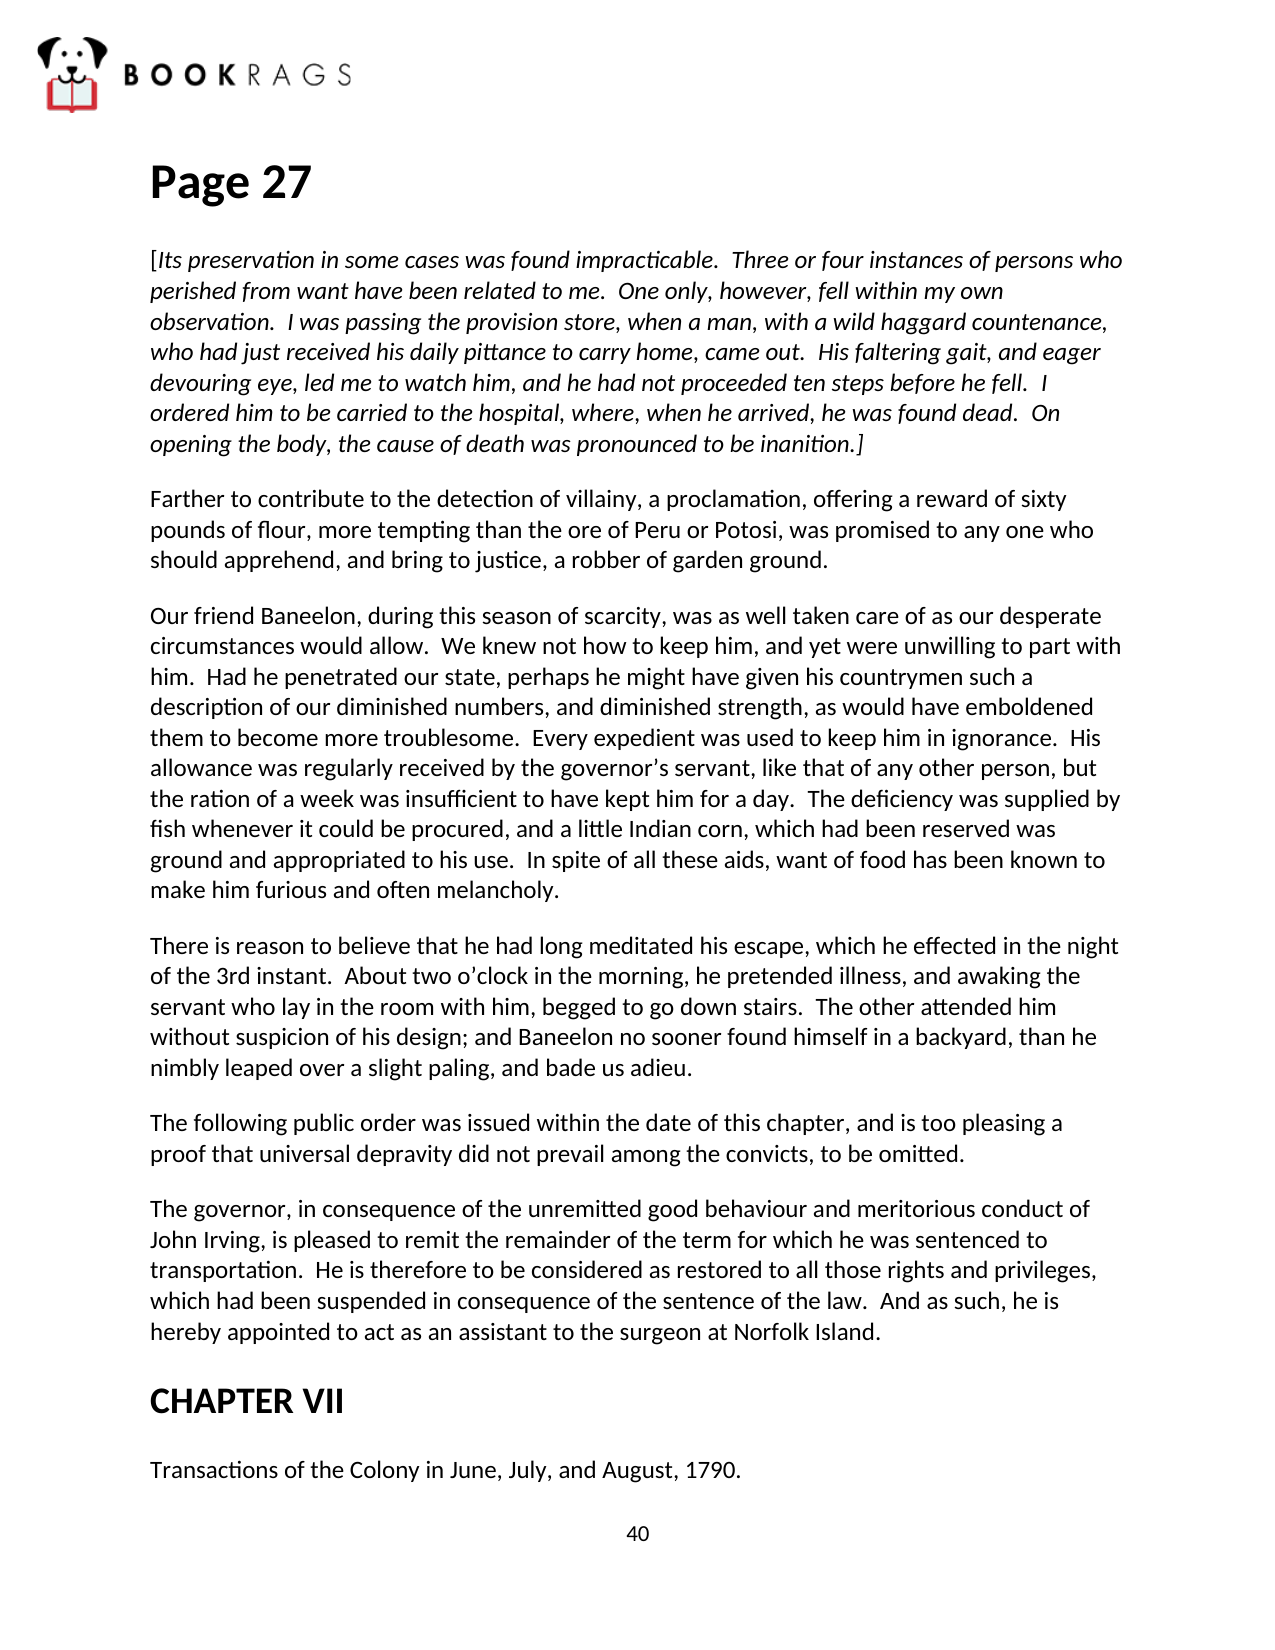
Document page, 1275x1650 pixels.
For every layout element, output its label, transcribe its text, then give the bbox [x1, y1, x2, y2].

text Transactions of the Colony in June, July, and August, 1790. [150, 1454, 1125, 1485]
text There is reason to believe that he had long meditated his escape, which he effected in the night of the 3rd instant. About two o’clock in the morning, he pretended illness, and awaking the servant who lay in the room with him, begged to go down stairs. The other attended him without suspicion of his design; and Baneelon no sooner found himself in a backyard, than he nimbly leaped over a slight paling, and bade us adieu. [150, 930, 1125, 1083]
picture [37, 37, 351, 113]
text [Its preservation in some cases was found impracticable. Three or four instances of persons who perished from want have been related to me. One only, however, fell within my own observation. I was passing the provision store, when a man, with a wild haggard countenance, who had just received his daily pittance to carry home, came out. His faltering gait, and eager devouring eye, led me to watch him, and he had not proceeded ten steps before he fell. I ordered him to be carried to the hospital, where, when he arrived, he was found dead. On opening the body, the cause of death was pronounced to be inanition.] [150, 244, 1125, 458]
text Farther to contribute to the detection of villainy, a proclamation, offering a reward of sixty pounds of flour, more tempting than the ore of Peru or Potosi, was promised to any one who should apprehend, and bring to justice, a robber of garden ground. [150, 483, 1125, 575]
text CHAPTER VII [150, 1377, 1125, 1423]
text The following public order was issued within the date of this chapter, and is too pleasing a proof that universal depravity did not prevail among the convicts, to be omitted. [150, 1108, 1125, 1169]
text Page 27 [150, 150, 1125, 211]
text Our friend Baneelon, during this season of scarcity, was as well taken care of as our desperate circumstances would allow. We knew not how to keep him, and yet were unwilling to part with him. Had he penetrated our state, perhaps he might have given his countrymen such a description of our diminished numbers, and diminished strength, as would have emboldened them to become more troublesome. Every expedient was used to keep him in ignorance. His allowance was regularly received by the governor’s servant, like that of any other person, but the ration of a week was insufficient to have kept him for a day. The deficiency was supplied by fish whenever it could be procured, and a little Indian corn, which had been reserved was ground and appropriated to his use. In spite of all these aids, want of food has been known to make him furious and often melancholy. [150, 600, 1125, 905]
text The governor, in consequence of the unremitted good behaviour and meritorious conduct of John Irving, is pleased to remit the remainder of the term for which he was sentenced to transportation. He is therefore to be considered as restored to all those rights and privileges, which had been suspended in consequence of the sentence of the law. And as such, he is hereby appointed to act as an assistant to the surgeon at Norfolk Island. [150, 1194, 1125, 1346]
